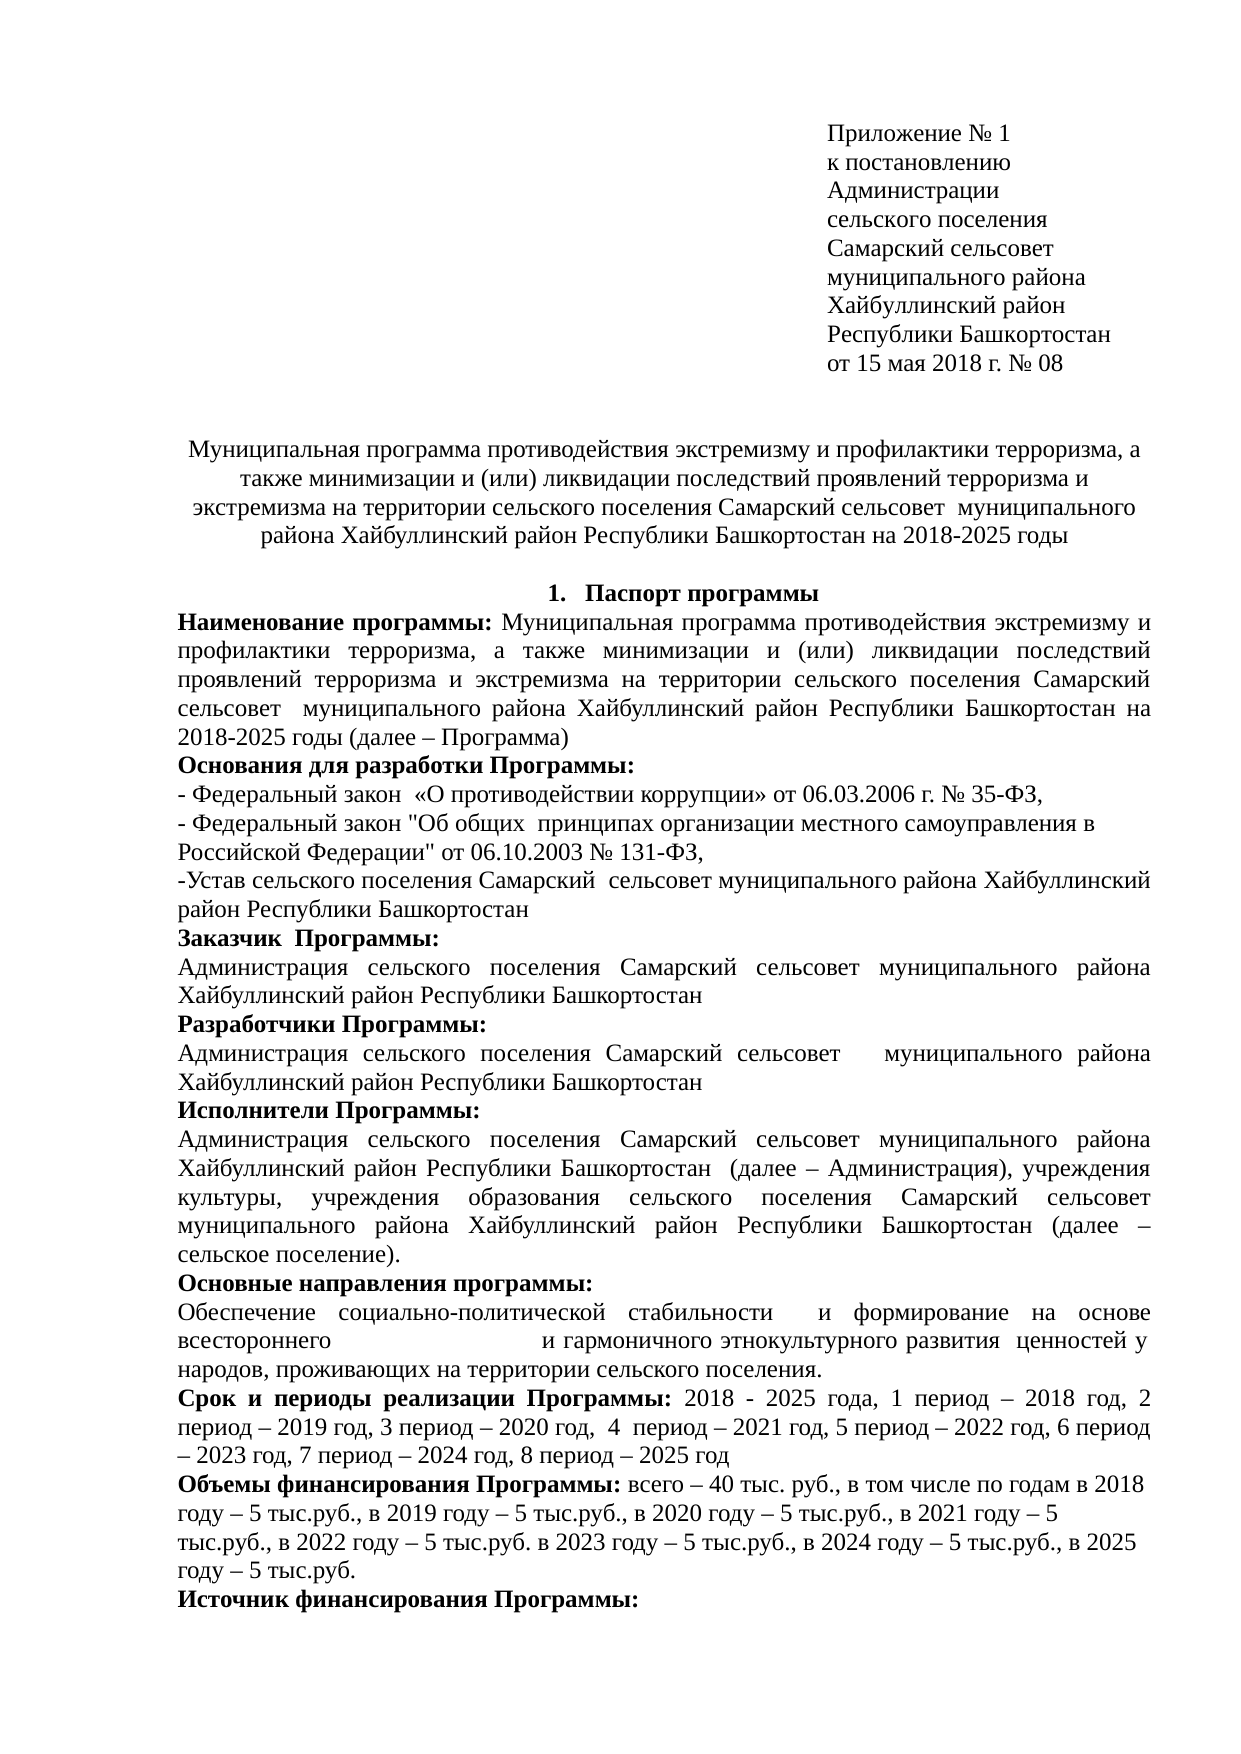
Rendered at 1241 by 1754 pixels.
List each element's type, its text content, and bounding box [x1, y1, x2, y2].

text Администрация сельского поселения Самарский сельсовет муниципального района Хайбуллинский район Республики Башкортостан [177, 952, 1152, 1009]
text Заказчик Программы: [177, 923, 1152, 952]
text Наименование программы: Муниципальная программа противодействия экстремизму и профилактики терроризма, а также минимизации и (или) ликвидации последствий проявлений терроризма и экстремизма на территории сельского поселения Самарский сельсовет муниципального района Хайбуллинский район Республики Башкортостан на 2018-2025 годы (далее – Программа) [177, 607, 1152, 751]
text Объемы финансирования Программы: всего – 40 тыс. руб., в том числе по годам в 2018 году – 5 тыс.руб., в 2019 году – 5 тыс.руб., в 2020 году – 5 тыс.руб., в 2021 году – 5 тыс.руб., в 2022 году – 5 тыс.руб. в 2023 году – 5 тыс.руб., в 2024 году – 5 тыс.руб., в 2025 году – 5 тыс.руб. [177, 1469, 1152, 1584]
text - Федеральный закон "Об общих принципах организации местного самоуправления в Российской Федерации" от 06.10.2003 № 131-ФЗ, [177, 808, 1152, 866]
text Разработчики Программы: [177, 1009, 1152, 1038]
text от 15 мая 2018 г. № 08 [827, 348, 1152, 377]
text сельского поселения Самарский сельсовет муниципального района Хайбуллинский район [827, 204, 1152, 319]
text Основные направления программы: [177, 1268, 1152, 1297]
text Основания для разработки Программы: [177, 751, 1152, 779]
text Республики Башкортостан [827, 319, 1152, 348]
text Срок и периоды реализации Программы: 2018 - 2025 года, 1 период – 2018 год, 2 период – 2019 год, 3 период – 2020 год, 4 период – 2021 год, 5 период – 2022 год, 6 период – 2023 год, 7 период – 2024 год, 8 период – 2025 год [177, 1383, 1152, 1469]
text -Устав сельского поселения Самарский сельсовет муниципального района Хайбуллинский район Республики Башкортостан [177, 866, 1152, 923]
text к постановлению Администрации [827, 147, 1152, 204]
text Муниципальная программа противодействия экстремизму и профилактики терроризма, а также минимизации и (или) ликвидации последствий проявлений терроризма и экстремизма на территории сельского поселения Самарский сельсовет муниципального района Хайбуллинский район Республики Башкортостан на 2018-2025 годы [177, 434, 1152, 549]
list Паспорт программы [215, 578, 1152, 607]
text Приложение № 1 [827, 118, 1152, 147]
text - Федеральный закон «О противодействии коррупции» от 06.03.2006 г. № 35-ФЗ, [177, 779, 1152, 808]
text Исполнители Программы: [177, 1096, 1152, 1124]
text Обеспечение социально-политической стабильности и формирование на основе всестороннего и гармоничного этнокультурного развития ценностей у народов, проживающих на территории сельского поселения. [177, 1297, 1152, 1383]
text Администрация сельского поселения Самарский сельсовет муниципального района Хайбуллинский район Республики Башкортостан [177, 1038, 1152, 1096]
text Администрация сельского поселения Самарский сельсовет муниципального района Хайбуллинский район Республики Башкортостан (далее – Администрация), учреждения культуры, учреждения образования сельского поселения Самарский сельсовет муниципального района Хайбуллинский район Республики Башкортостан (далее – сельское поселение). [177, 1124, 1152, 1268]
text Источник финансирования Программы: [177, 1584, 1152, 1613]
